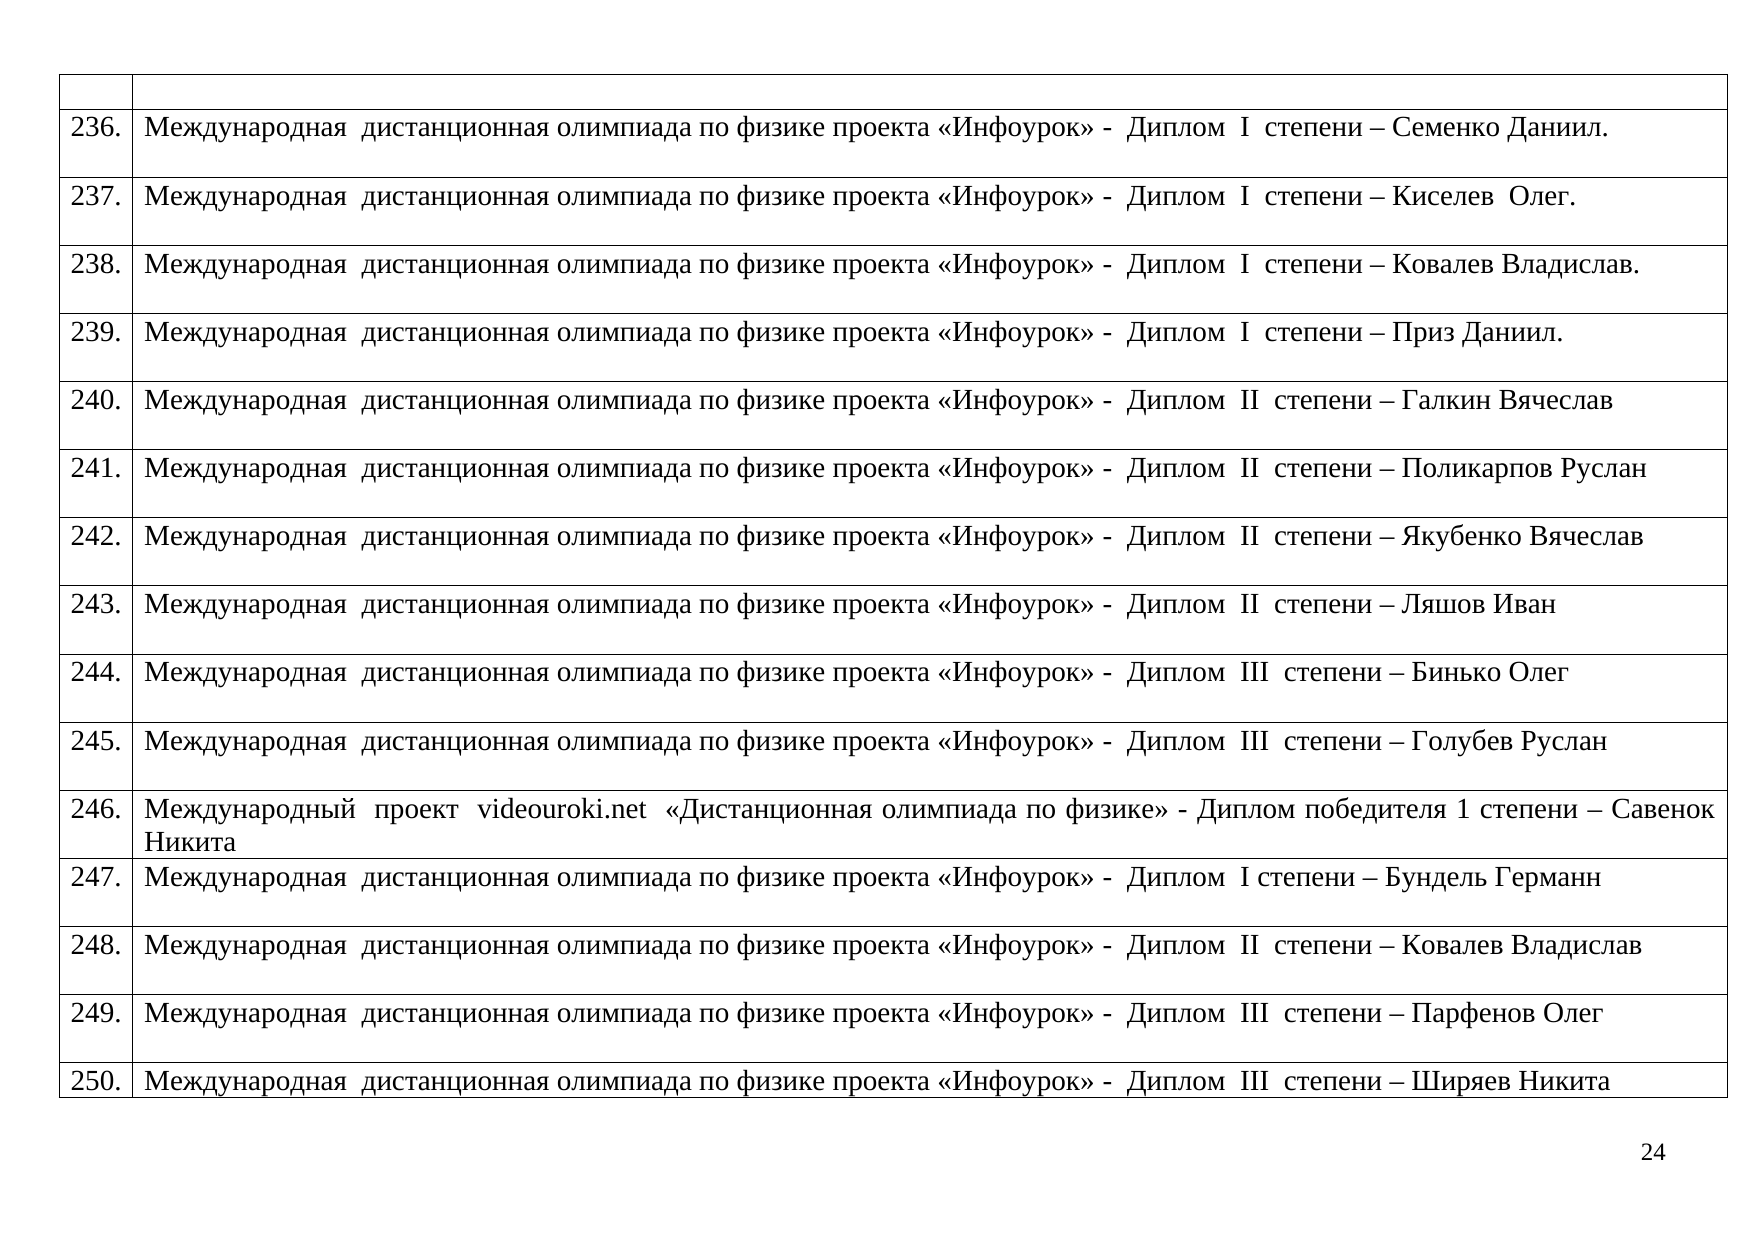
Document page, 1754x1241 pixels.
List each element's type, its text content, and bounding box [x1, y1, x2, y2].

table_cell Международная дистанционная олимпиада по физике проекта «Инфоурок» - Диплом I степени – Приз Даниил. [133, 314, 1727, 381]
table_cell [60, 110, 132, 177]
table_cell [133, 75, 1727, 108]
table_cell [60, 518, 132, 585]
table_cell [60, 178, 132, 245]
table_cell [60, 314, 132, 381]
table_cell [60, 382, 132, 449]
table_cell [133, 1063, 1727, 1097]
table_cell [60, 655, 132, 722]
table_cell [60, 246, 132, 313]
table_cell [60, 1063, 132, 1097]
table_cell [60, 791, 132, 858]
table_cell [60, 75, 132, 108]
table_cell Международный проект videouroki.net «Дистанционная олимпиада по физике» - Диплом победителя 1 степени – Савенок Никита [133, 791, 1727, 858]
table_cell [60, 450, 132, 517]
table_cell Международная дистанционная олимпиада по физике проекта «Инфоурок» - Диплом II степени – Ляшов Иван [133, 586, 1727, 653]
table_cell Международная дистанционная олимпиада по физике проекта «Инфоурок» - Диплом I степени – Семенко Даниил. [133, 110, 1727, 177]
table_cell Международная дистанционная олимпиада по физике проекта «Инфоурок» - Диплом II степени – Галкин Вячеслав [133, 382, 1727, 449]
table_cell [60, 995, 132, 1062]
table_cell Международная дистанционная олимпиада по физике проекта «Инфоурок» - Диплом III степени – Парфенов Олег [133, 995, 1727, 1062]
table_cell Международная дистанционная олимпиада по физике проекта «Инфоурок» - Диплом I степени – Киселев Олег. [133, 178, 1727, 245]
table_cell Международная дистанционная олимпиада по физике проекта «Инфоурок» - Диплом II степени – Поликарпов Руслан [133, 450, 1727, 517]
table_cell Международная дистанционная олимпиада по физике проекта «Инфоурок» - Диплом III степени – Голубев Руслан [133, 723, 1727, 790]
table_cell Международная дистанционная олимпиада по физике проекта «Инфоурок» - Диплом II степени – Якубенко Вячеслав [133, 518, 1727, 585]
table_cell Международная дистанционная олимпиада по физике проекта «Инфоурок» - Диплом III степени – Бинько Олег [133, 655, 1727, 722]
table_cell Международная дистанционная олимпиада по физике проекта «Инфоурок» - Диплом II степени – Ковалев Владислав [133, 927, 1727, 994]
table_cell [60, 859, 132, 926]
table_cell [60, 723, 132, 790]
table_cell Международная дистанционная олимпиада по физике проекта «Инфоурок» - Диплом I степени – Бундель Германн [133, 859, 1727, 926]
table_cell [60, 927, 132, 994]
table_cell [60, 586, 132, 653]
table_cell Международная дистанционная олимпиада по физике проекта «Инфоурок» - Диплом I степени – Ковалев Владислав. [133, 246, 1727, 313]
